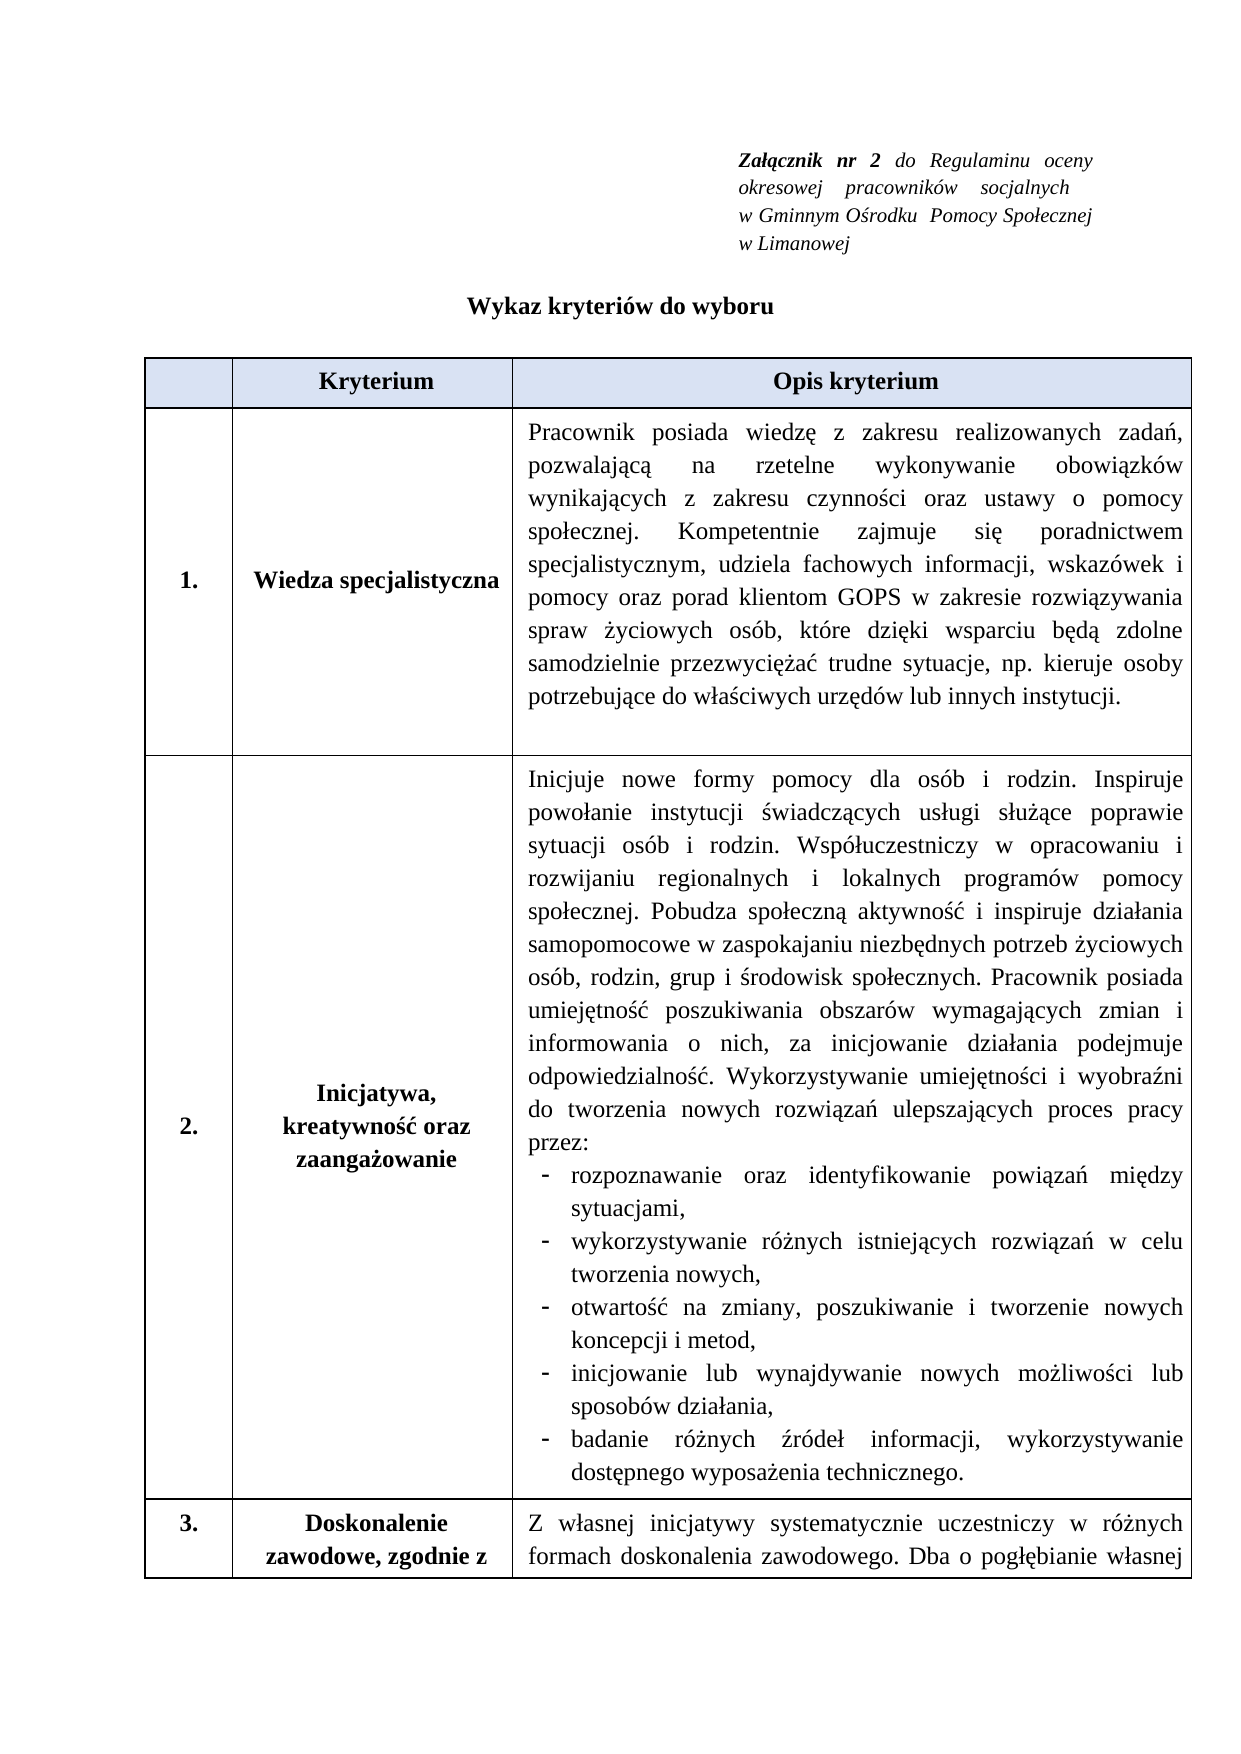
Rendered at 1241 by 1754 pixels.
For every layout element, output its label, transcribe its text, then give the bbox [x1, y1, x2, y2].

table_cell 2. [146, 756, 232, 1498]
table_header [146, 359, 232, 407]
text Wykaz kryteriów do wyboru [148, 291, 1093, 320]
table_header Kryterium [233, 359, 512, 407]
table_cell 1. [146, 409, 232, 755]
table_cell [513, 1500, 1191, 1577]
table_cell 3. [146, 1500, 232, 1577]
text Załącznik nr 2 do Regulaminu oceny okresowej pracowników socjalnych w Gminnym Ośrodku Pomocy Społecznej w Limanowej [738, 148, 1093, 254]
table_cell Inicjatywa, kreatywność oraz zaangażowanie [233, 756, 512, 1498]
table_cell Inicjuje nowe formy pomocy dla osób i rodzin. Inspiruje powołanie instytucji świadczących usługi służące poprawie sytuacji osób i rodzin. Współuczestniczy w opracowaniu i rozwijaniu regionalnych i lokalnych programów pomocy społecznej. Pobudza społeczną aktywność i inspiruje działania samopomocowe w zaspokajaniu niezbędnych potrzeb życiowych osób, rodzin, grup i środowisk społecznych. Pracownik posiada umiejętność poszukiwania obszarów wymagających zmian i informowania o nich, za inicjowanie działania podejmuje odpowiedzialność. Wykorzystywanie umiejętności i wyobraźni do tworzenia nowych rozwiązań ulepszających proces pracy przez: rozpoznawanie oraz identyfikowanie powiązań między sytuacjami, wykorzystywanie różnych istniejących rozwiązań w celu tworzenia nowych, otwartość na zmiany, poszukiwanie i tworzenie nowych koncepcji i metod, inicjowanie lub wynajdywanie nowych możliwości lub sposobów działania, badanie różnych źródeł informacji, wykorzystywanie dostępnego wyposażenia technicznego. [513, 756, 1191, 1498]
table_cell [233, 1500, 512, 1577]
table_cell Pracownik posiada wiedzę z zakresu realizowanych zadań, pozwalającą na rzetelne wykonywanie obowiązków wynikających z zakresu czynności oraz ustawy o pomocy społecznej. Kompetentnie zajmuje się poradnictwem specjalistycznym, udziela fachowych informacji, wskazówek i pomocy oraz porad klientom GOPS w zakresie rozwiązywania spraw życiowych osób, które dzięki wsparciu będą zdolne samodzielnie przezwyciężać trudne sytuacje, np. kieruje osoby potrzebujące do właściwych urzędów lub innych instytucji. [513, 409, 1191, 755]
table_header Opis kryterium [513, 359, 1191, 407]
table_cell Wiedza specjalistyczna [233, 409, 512, 755]
